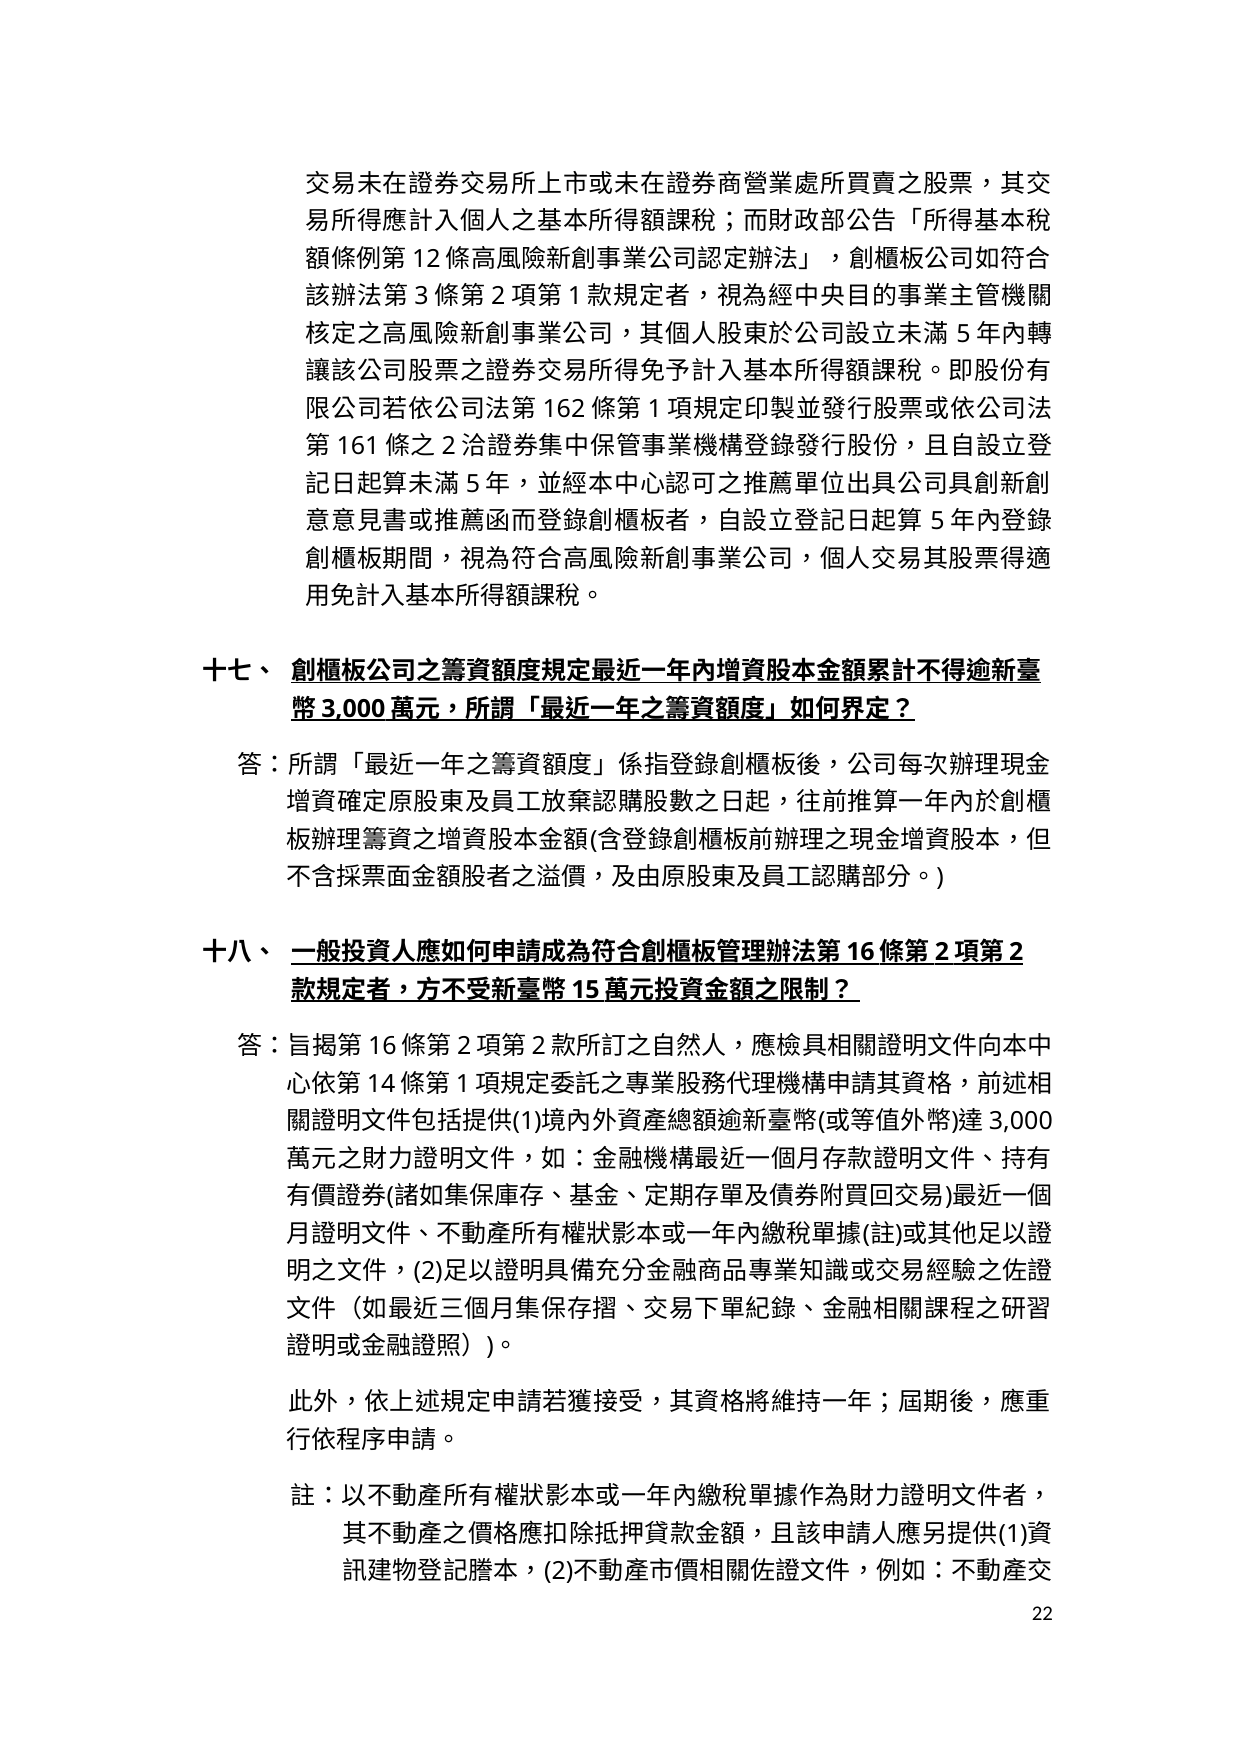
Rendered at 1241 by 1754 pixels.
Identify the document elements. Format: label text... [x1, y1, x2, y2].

subtitle 一般投資人應如何申請成為符合創櫃板管理辦法第16條第2項第2款規定者，方不受新臺幣15萬元投資金額之限制？ [202, 931, 1053, 1006]
text 此外，依上述規定申請若獲接受，其資格將維持一年；屆期後，應重行依程序申請。 [237, 1381, 1053, 1456]
text 答：旨揭第16條第2項第2款所訂之自然人，應檢具相關證明文件向本中心依第14條第1項規定委託之專業股務代理機構申請其資格，前述相關證明文件包括提供(1)境內外資產總額逾新臺幣(或等值外幣)達3,000萬元之財力證明文件，如：金融機構最近一個月存款證明文件、持有有價證券(諸如集保庫存、基金、定期存單及債券附買回交易)最近一個月證明文件、不動產所有權狀影本或一年內繳稅單據(註)或其他足以證明之文件，(2)足以證明具備充分金融商品專業知識或交易經驗之佐證文件（如最近三個月集保存摺、交易下單紀錄、金融相關課程之研習證明或金融證照）)。 [237, 1025, 1053, 1362]
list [276, 162, 1053, 612]
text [291, 1475, 1053, 1587]
text 答：所謂「最近一年之籌資額度」係指登錄創櫃板後，公司每次辦理現金增資確定原股東及員工放棄認購股數之日起，往前推算一年內於創櫃板辦理籌資之增資股本金額(含登錄創櫃板前辦理之現金增資股本，但不含採票面金額股者之溢價，及由原股東及員工認購部分。) [237, 744, 1053, 894]
subtitle 創櫃板公司之籌資額度規定最近一年內增資股本金額累計不得逾新臺幣3,000萬元，所謂「最近一年之籌資額度」如何界定？ [202, 650, 1053, 725]
